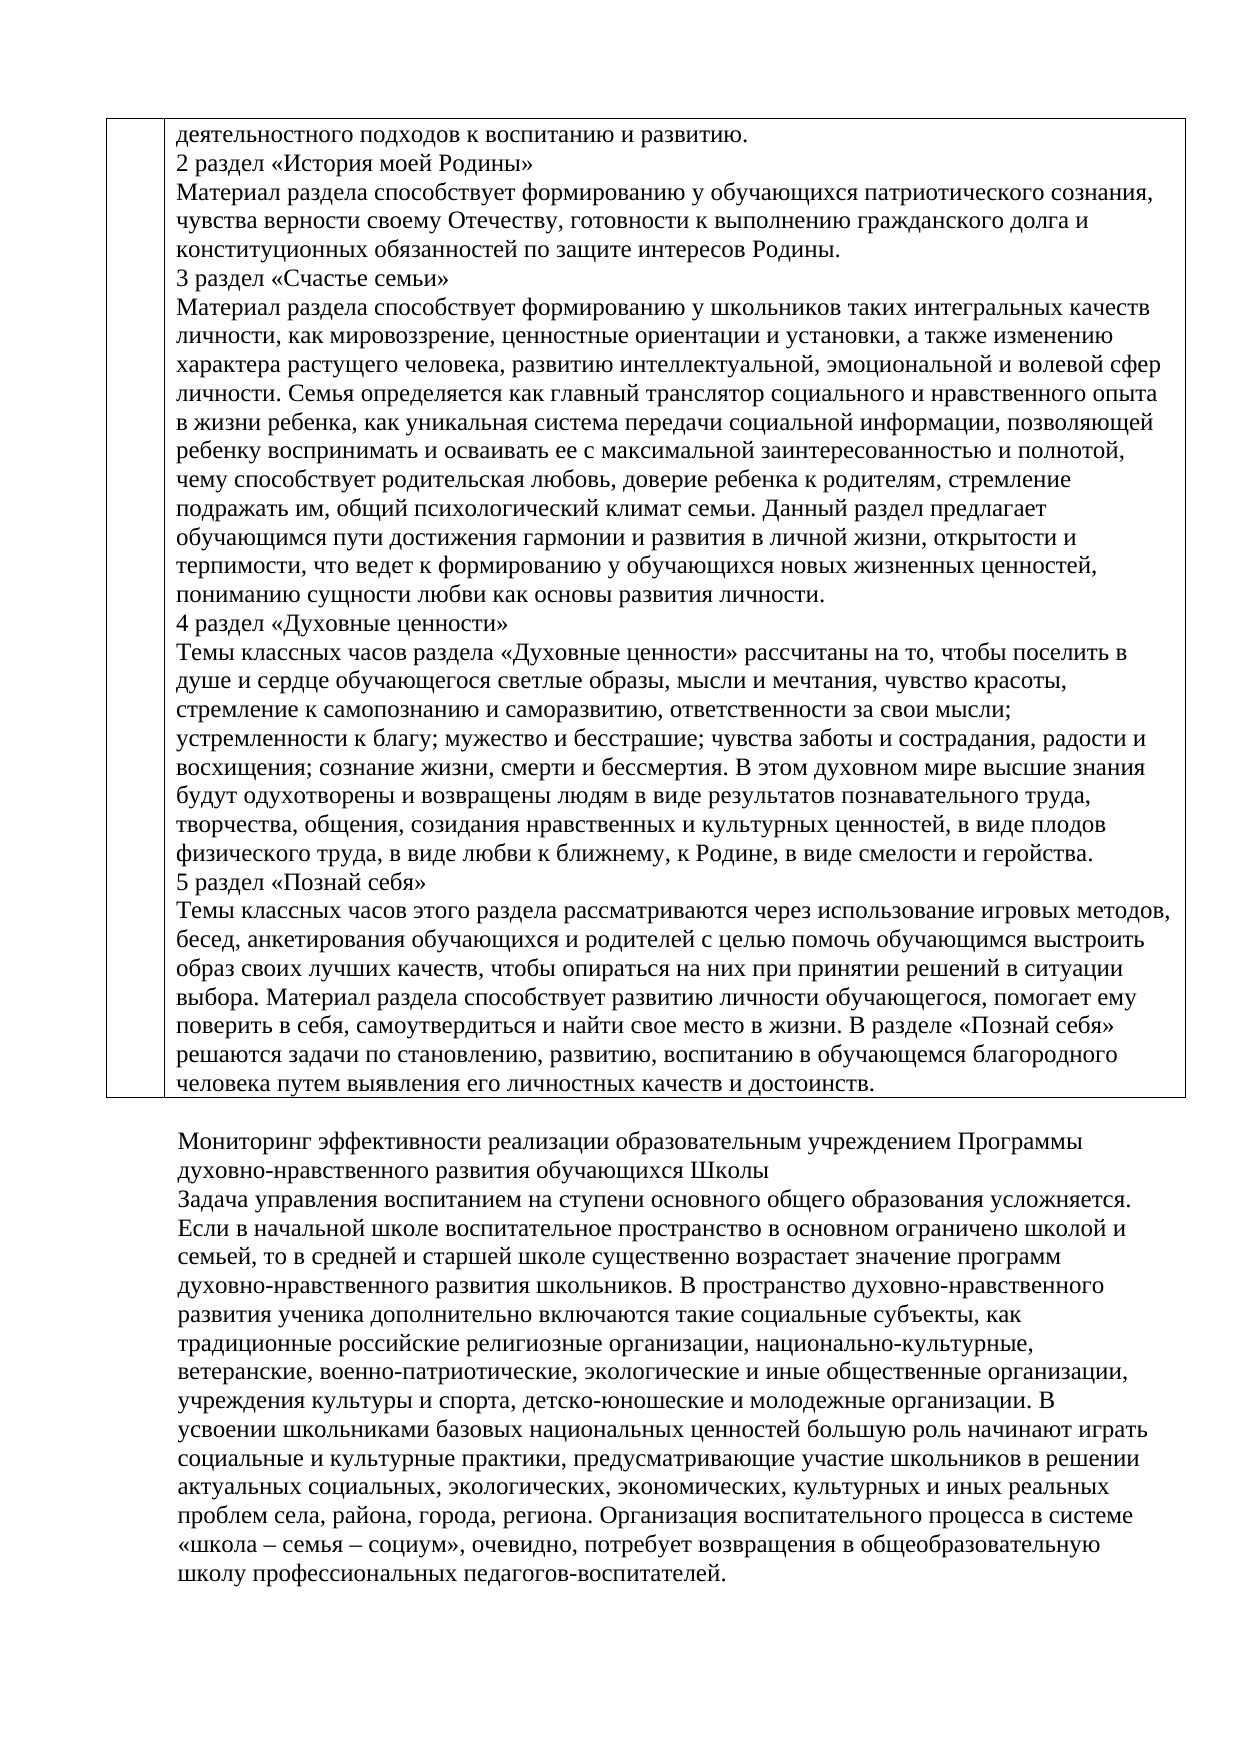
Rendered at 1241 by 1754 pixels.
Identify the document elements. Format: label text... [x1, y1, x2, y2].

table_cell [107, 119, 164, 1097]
text Мониторинг эффективности реализации образовательным учреждением Программы духовно-нравственного развития обучающихся Школы [177, 1126, 1152, 1184]
text Задача управления воспитанием на ступени основного общего образования усложняется. Если в начальной школе воспитательное пространство в основном ограничено школой и семьей, то в средней и старшей школе существенно возрастает значение программ духовно-нравственного развития школьников. В пространство духовно-нравственного развития ученика дополнительно включаются такие социальные субъекты, как традиционные российские религиозные организации, национально-культурные, ветеранские, военно-патриотические, экологические и иные общественные организации, учреждения культуры и спорта, детско-юношеские и молодежные организации. В усвоении школьниками базовых национальных ценностей большую роль начинают играть социальные и культурные практики, предусматривающие участие школьников в решении актуальных социальных, экологических, экономических, культурных и иных реальных проблем села, района, города, региона. Организация воспитательного процесса в системе «школа – семья – социум», очевидно, потребует возвращения в общеобразовательную школу профессиональных педагогов-воспитателей. [177, 1184, 1152, 1586]
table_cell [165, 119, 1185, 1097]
